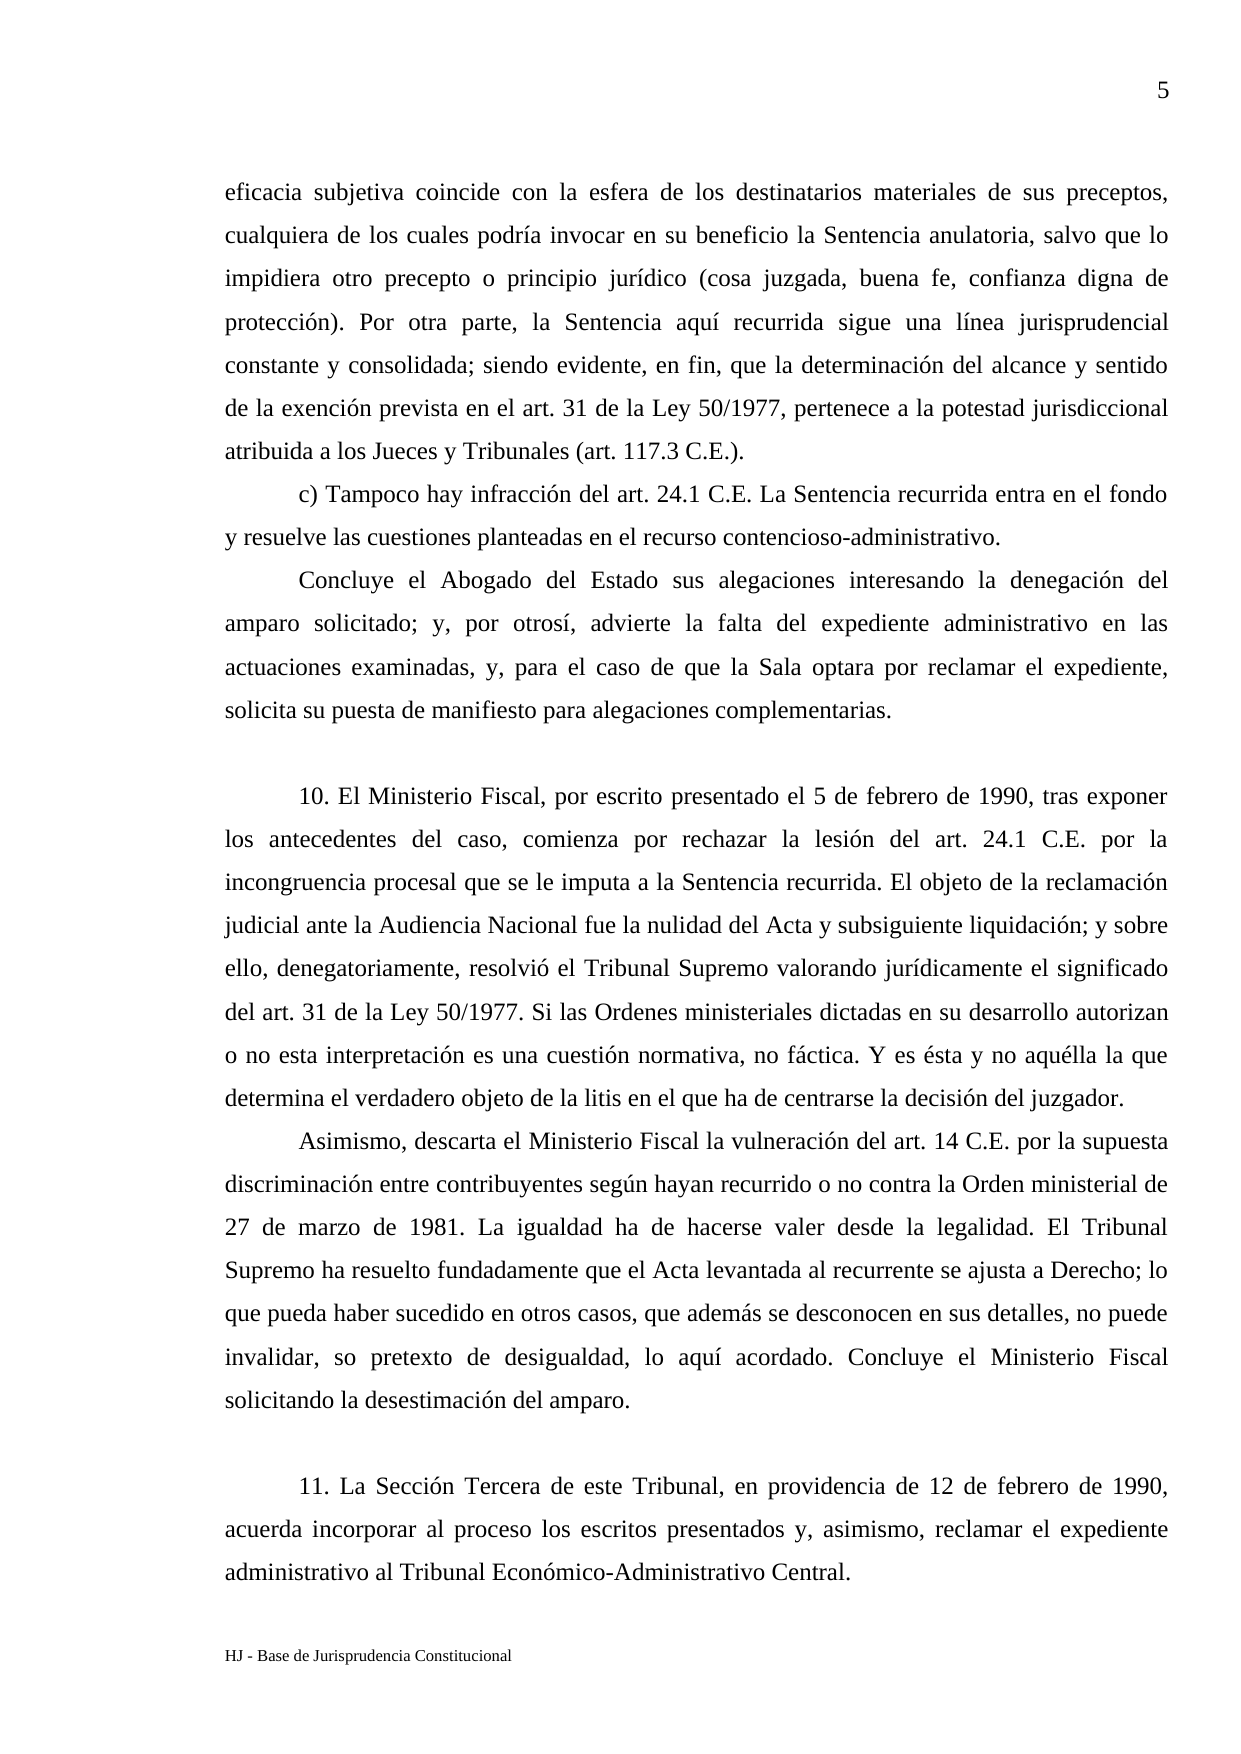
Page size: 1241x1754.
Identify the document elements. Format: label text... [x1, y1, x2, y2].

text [224, 177, 1169, 465]
text c) Tampoco hay infracción del art. 24.1 C.E. La Sentencia recurrida entra en el fondo y resuelve las cuestiones planteadas en el recurso contencioso-administrativo. [224, 479, 1169, 551]
text 10. El Ministerio Fiscal, por escrito presentado el 5 de febrero de 1990, tras exponer los antecedentes del caso, comienza por rechazar la lesión del art. 24.1 C.E. por la incongruencia procesal que se le imputa a la Sentencia recurrida. El objeto de la reclamación judicial ante la Audiencia Nacional fue la nulidad del Acta y subsiguiente liquidación; y sobre ello, denegatoriamente, resolvió el Tribunal Supremo valorando jurídicamente el significado del art. 31 de la Ley 50/1977. Si las Ordenes ministeriales dictadas en su desarrollo autorizan o no esta interpretación es una cuestión normativa, no fáctica. Y es ésta y no aquélla la que determina el verdadero objeto de la litis en el que ha de centrarse la decisión del juzgador. [224, 781, 1169, 1112]
text 11. La Sección Tercera de este Tribunal, en providencia de 12 de febrero de 1990, acuerda incorporar al proceso los escritos presentados y, asimismo, reclamar el expediente administrativo al Tribunal Económico-Administrativo Central. [224, 1471, 1169, 1586]
text Concluye el Abogado del Estado sus alegaciones interesando la denegación del amparo solicitado; y, por otrosí, advierte la falta del expediente administrativo en las actuaciones examinadas, y, para el caso de que la Sala optara por reclamar el expediente, solicita su puesta de manifiesto para alegaciones complementarias. [224, 565, 1169, 723]
text Asimismo, descarta el Ministerio Fiscal la vulneración del art. 14 C.E. por la supuesta discriminación entre contribuyentes según hayan recurrido o no contra la Orden ministerial de 27 de marzo de 1981. La igualdad ha de hacerse valer desde la legalidad. El Tribunal Supremo ha resuelto fundadamente que el Acta levantada al recurrente se ajusta a Derecho; lo que pueda haber sucedido en otros casos, que además se desconocen en sus detalles, no puede invalidar, so pretexto de desigualdad, lo aquí acordado. Concluye el Ministerio Fiscal solicitando la desestimación del amparo. [224, 1126, 1169, 1413]
